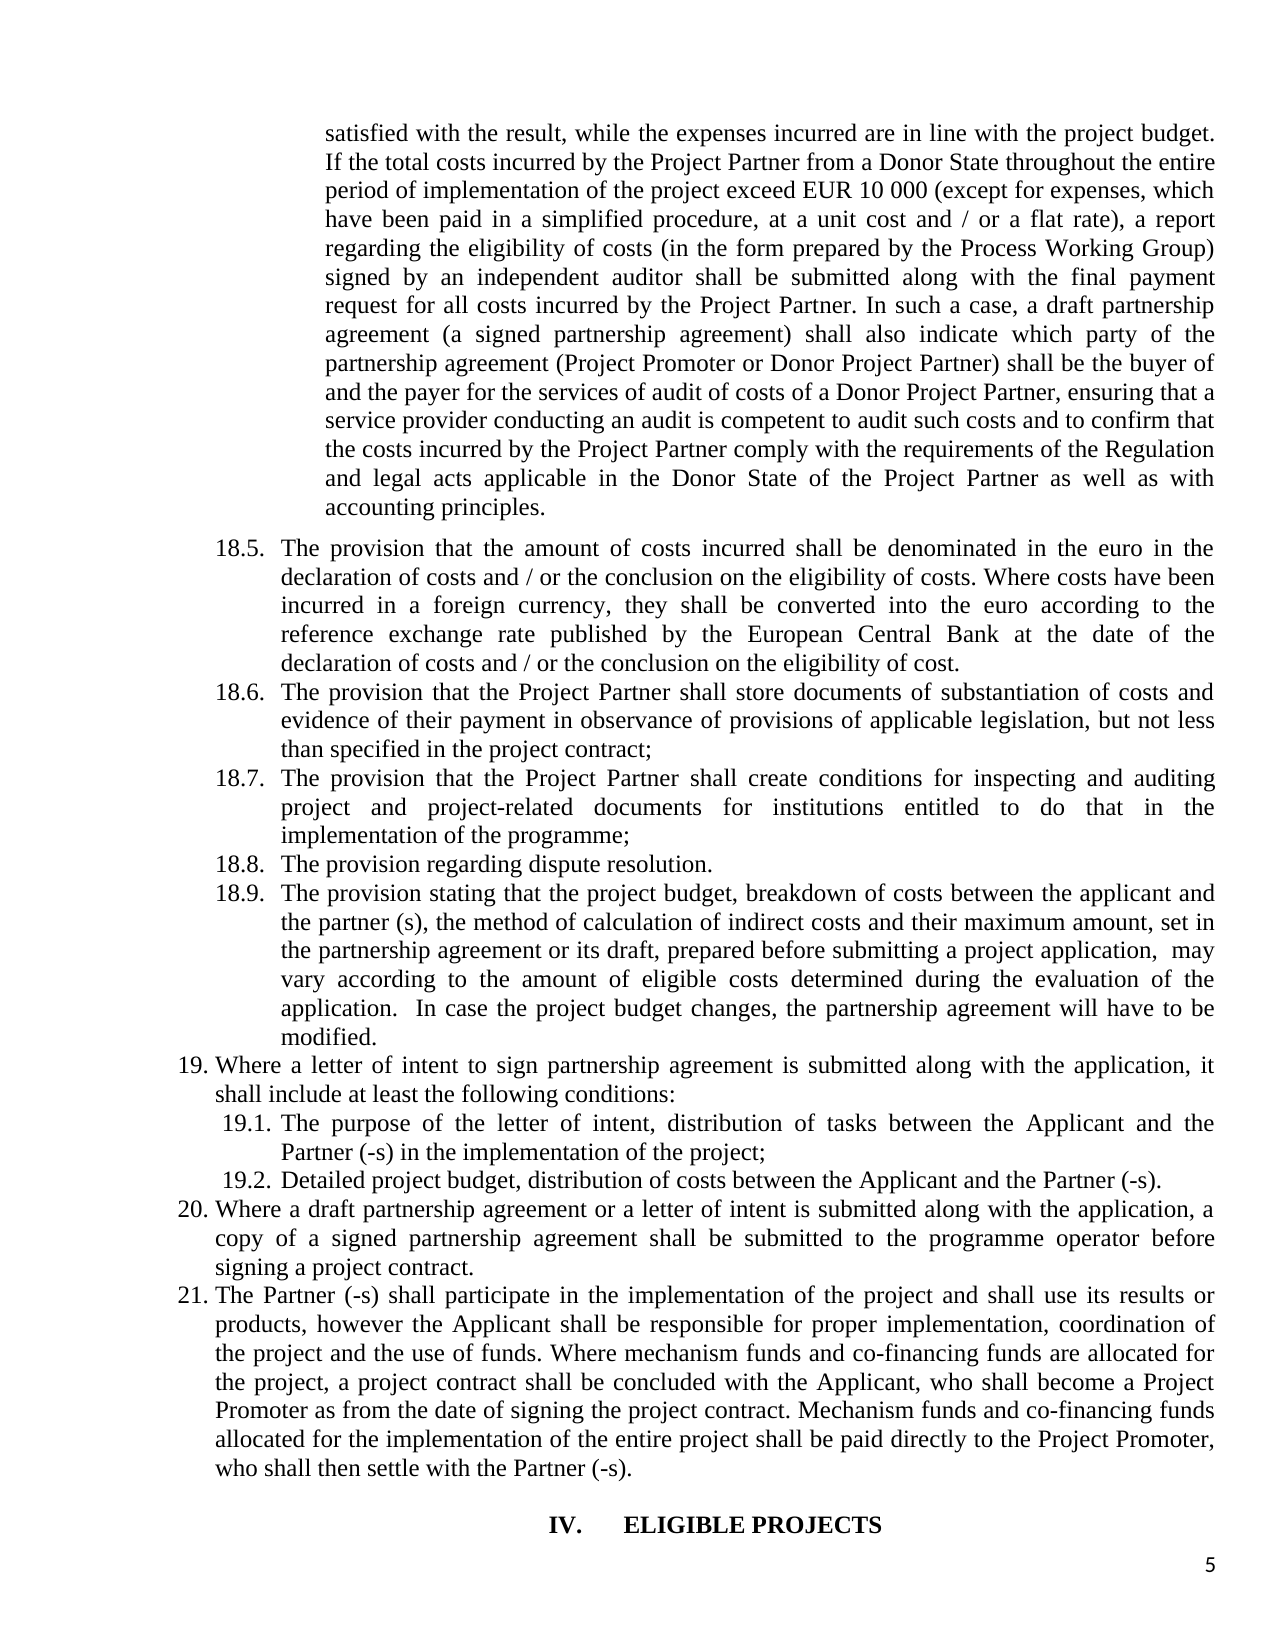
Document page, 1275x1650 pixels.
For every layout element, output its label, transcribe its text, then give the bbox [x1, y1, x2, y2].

list Eligible projects [215, 1511, 1216, 1539]
list The purpose of the letter of intent, distribution of tasks between the Applicant and the Partner (-s) in the implementation of the project; [222, 1108, 1216, 1166]
list The provision stating that the project budget, breakdown of costs between the applicant and the partner (s), the method of calculation of indirect costs and their maximum amount, set in the partnership agreement or its draft, prepared before submitting a project application, may vary according to the amount of eligible costs determined during the evaluation of the application. In case the project budget changes, the partnership agreement will have to be modified. [215, 878, 1216, 1051]
list The provision that the Project Partner shall create conditions for inspecting and auditing project and project-related documents for institutions entitled to do that in the implementation of the programme; [215, 763, 1216, 849]
list The Partner (-s) shall participate in the implementation of the project and shall use its results or products, however the Applicant shall be responsible for proper implementation, coordination of the project and the use of funds. Where mechanism funds and co-financing funds are allocated for the project, a project contract shall be concluded with the Applicant, who shall become a Project Promoter as from the date of signing the project contract. Mechanism funds and co-financing funds allocated for the implementation of the entire project shall be paid directly to the Project Promoter, who shall then settle with the Partner (-s). [177, 1281, 1216, 1482]
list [252, 118, 1216, 521]
list The provision that the Project Partner shall store documents of substantiation of costs and evidence of their payment in observance of provisions of applicable legislation, but not less than specified in the project contract; [215, 677, 1216, 763]
list The provision that the amount of costs incurred shall be denominated in the euro in the declaration of costs and / or the conclusion on the eligibility of costs. Where costs have been incurred in a foreign currency, they shall be converted into the euro according to the reference exchange rate published by the European Central Bank at the date of the declaration of costs and / or the conclusion on the eligibility of cost. [215, 533, 1216, 677]
list Where a draft partnership agreement or a letter of intent is submitted along with the application, a copy of a signed partnership agreement shall be submitted to the programme operator before signing a project contract. [177, 1194, 1216, 1281]
list The provision regarding dispute resolution. [215, 849, 1216, 878]
list Where a letter of intent to sign partnership agreement is submitted along with the application, it shall include at least the following conditions: [177, 1051, 1216, 1108]
list Detailed project budget, distribution of costs between the Applicant and the Partner (-s). [222, 1166, 1216, 1194]
